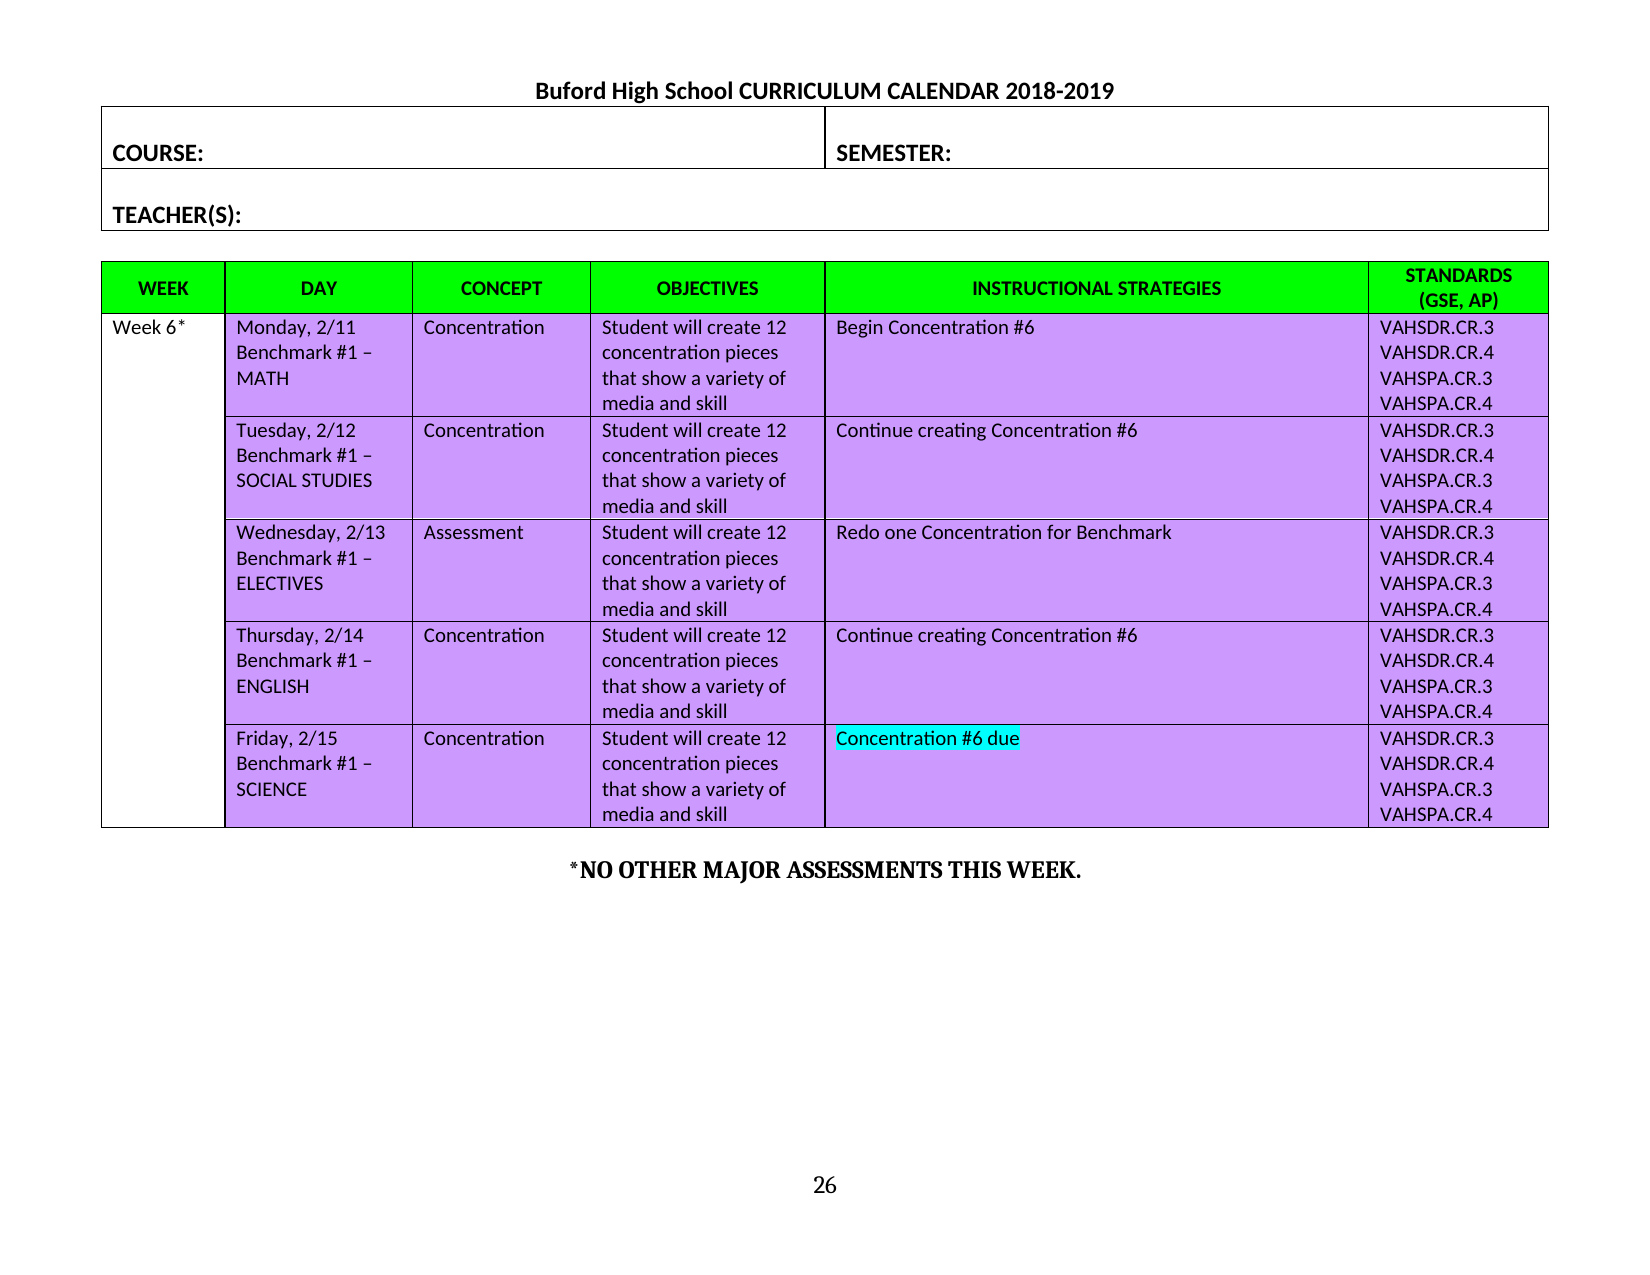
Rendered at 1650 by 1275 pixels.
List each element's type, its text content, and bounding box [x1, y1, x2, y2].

table_header CONCEPT [413, 262, 590, 313]
table_cell Concentration #6 due [826, 725, 1368, 827]
table_cell Continue creating Concentration #6 [826, 622, 1368, 724]
table_cell Wednesday, 2/13 Benchmark #1 – ELECTIVES [226, 520, 412, 621]
table_cell Friday, 2/15 Benchmark #1 – SCIENCE [226, 725, 412, 827]
table_header OBJECTIVES [591, 262, 824, 313]
table_cell Continue creating Concentration #6 [826, 417, 1368, 518]
table_cell VAHSDR.CR.3 VAHSDR.CR.4 VAHSPA.CR.3 VAHSPA.CR.4 [1369, 520, 1548, 621]
table_cell Student will create 12 concentration pieces that show a variety of media and skill [591, 417, 824, 518]
table_cell VAHSDR.CR.3 VAHSDR.CR.4 VAHSPA.CR.3 VAHSPA.CR.4 [1369, 622, 1548, 724]
table_cell Redo one Concentration for Benchmark [826, 520, 1368, 621]
table_cell Concentration [413, 725, 590, 827]
table_cell Assessment [413, 520, 590, 621]
table_cell Monday, 2/11 Benchmark #1 – MATH [226, 314, 412, 416]
table_cell Week 6* [102, 314, 224, 827]
table_cell Student will create 12 concentration pieces that show a variety of media and skill [591, 725, 824, 827]
table_cell VAHSDR.CR.3 VAHSDR.CR.4 VAHSPA.CR.3 VAHSPA.CR.4 [1369, 314, 1548, 416]
table_header WEEK [102, 262, 224, 313]
table_cell Student will create 12 concentration pieces that show a variety of media and skill [591, 314, 824, 416]
table_header DAY [226, 262, 412, 313]
table_header INSTRUCTIONAL STRATEGIES [826, 262, 1368, 313]
table_cell Thursday, 2/14 Benchmark #1 – ENGLISH [226, 622, 412, 724]
table_cell Concentration [413, 314, 590, 416]
text *NO OTHER MAJOR ASSESSMENTS THIS WEEK. [112, 856, 1537, 885]
table_cell Concentration [413, 417, 590, 518]
table_cell Student will create 12 concentration pieces that show a variety of media and skill [591, 622, 824, 724]
table_cell Student will create 12 concentration pieces that show a variety of media and skill [591, 520, 824, 621]
table_cell VAHSDR.CR.3 VAHSDR.CR.4 VAHSPA.CR.3 VAHSPA.CR.4 [1369, 417, 1548, 518]
table_cell VAHSDR.CR.3 VAHSDR.CR.4 VAHSPA.CR.3 VAHSPA.CR.4 [1369, 725, 1548, 827]
table_header STANDARDS (GSE, AP) [1369, 262, 1548, 313]
table_cell Begin Concentration #6 [826, 314, 1368, 416]
table_cell Tuesday, 2/12 Benchmark #1 – SOCIAL STUDIES [226, 417, 412, 518]
table_cell Concentration [413, 622, 590, 724]
